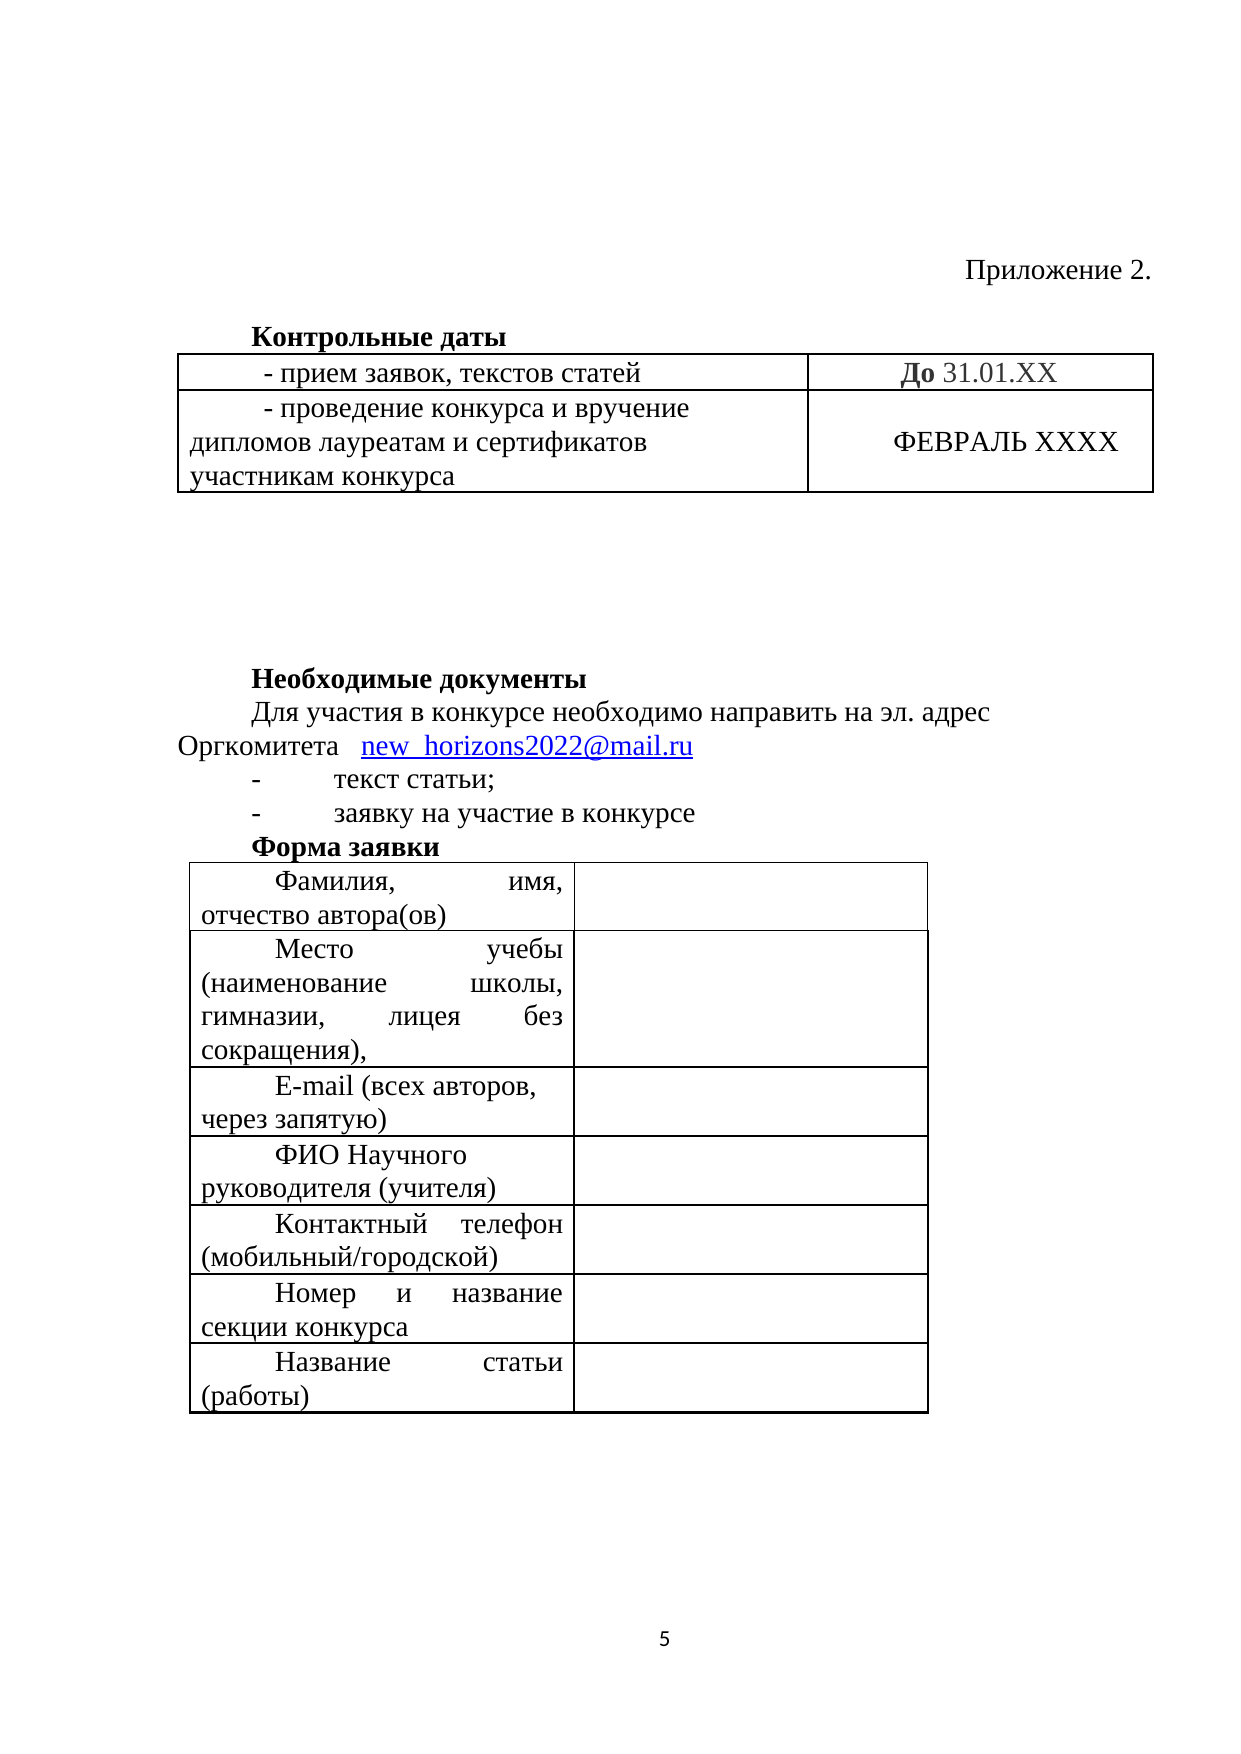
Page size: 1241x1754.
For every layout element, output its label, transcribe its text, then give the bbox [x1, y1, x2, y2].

text - заявку на участие в конкурсе [177, 795, 1152, 829]
table_cell ФЕВРАЛЬ ХХХХ [809, 391, 1152, 491]
table_header До 31.01.ХХ [809, 355, 1152, 388]
text Контрольные даты [177, 319, 1152, 353]
text - текст статьи; [177, 762, 1152, 795]
table_cell [575, 931, 927, 1066]
table_cell Место учебы (наименование школы, гимназии, лицея без сокращения), [191, 931, 573, 1066]
table_cell Контактный телефон (мобильный/городской) [191, 1206, 573, 1273]
table_cell [575, 1275, 927, 1342]
table_cell ФИО Научного руководителя (учителя) [191, 1137, 573, 1204]
table_header Фамилия, имя, отчество автора(ов) [190, 863, 574, 930]
table_cell Название статьи (работы) [191, 1344, 573, 1411]
table_cell - проведение конкурса и вручение дипломов лауреатам и сертификатов участникам конкурса [179, 391, 807, 491]
text Приложение 2. [177, 252, 1152, 286]
table_header [575, 863, 927, 930]
table_header - прием заявок, текстов статей [179, 355, 807, 388]
table_cell [575, 1344, 927, 1411]
text Форма заявки [177, 829, 1152, 862]
text Для участия в конкурсе необходимо направить на эл. адрес Оргкомитета new_horizons2022@mail.ru [177, 694, 1152, 762]
text Необходимые документы [177, 661, 1152, 694]
table_cell Номер и название секции конкурса [191, 1275, 573, 1342]
table_cell [575, 1068, 927, 1135]
table_cell E-mail (всех авторов, через запятую) [191, 1068, 573, 1135]
table_cell [575, 1137, 927, 1204]
table_cell [575, 1206, 927, 1273]
